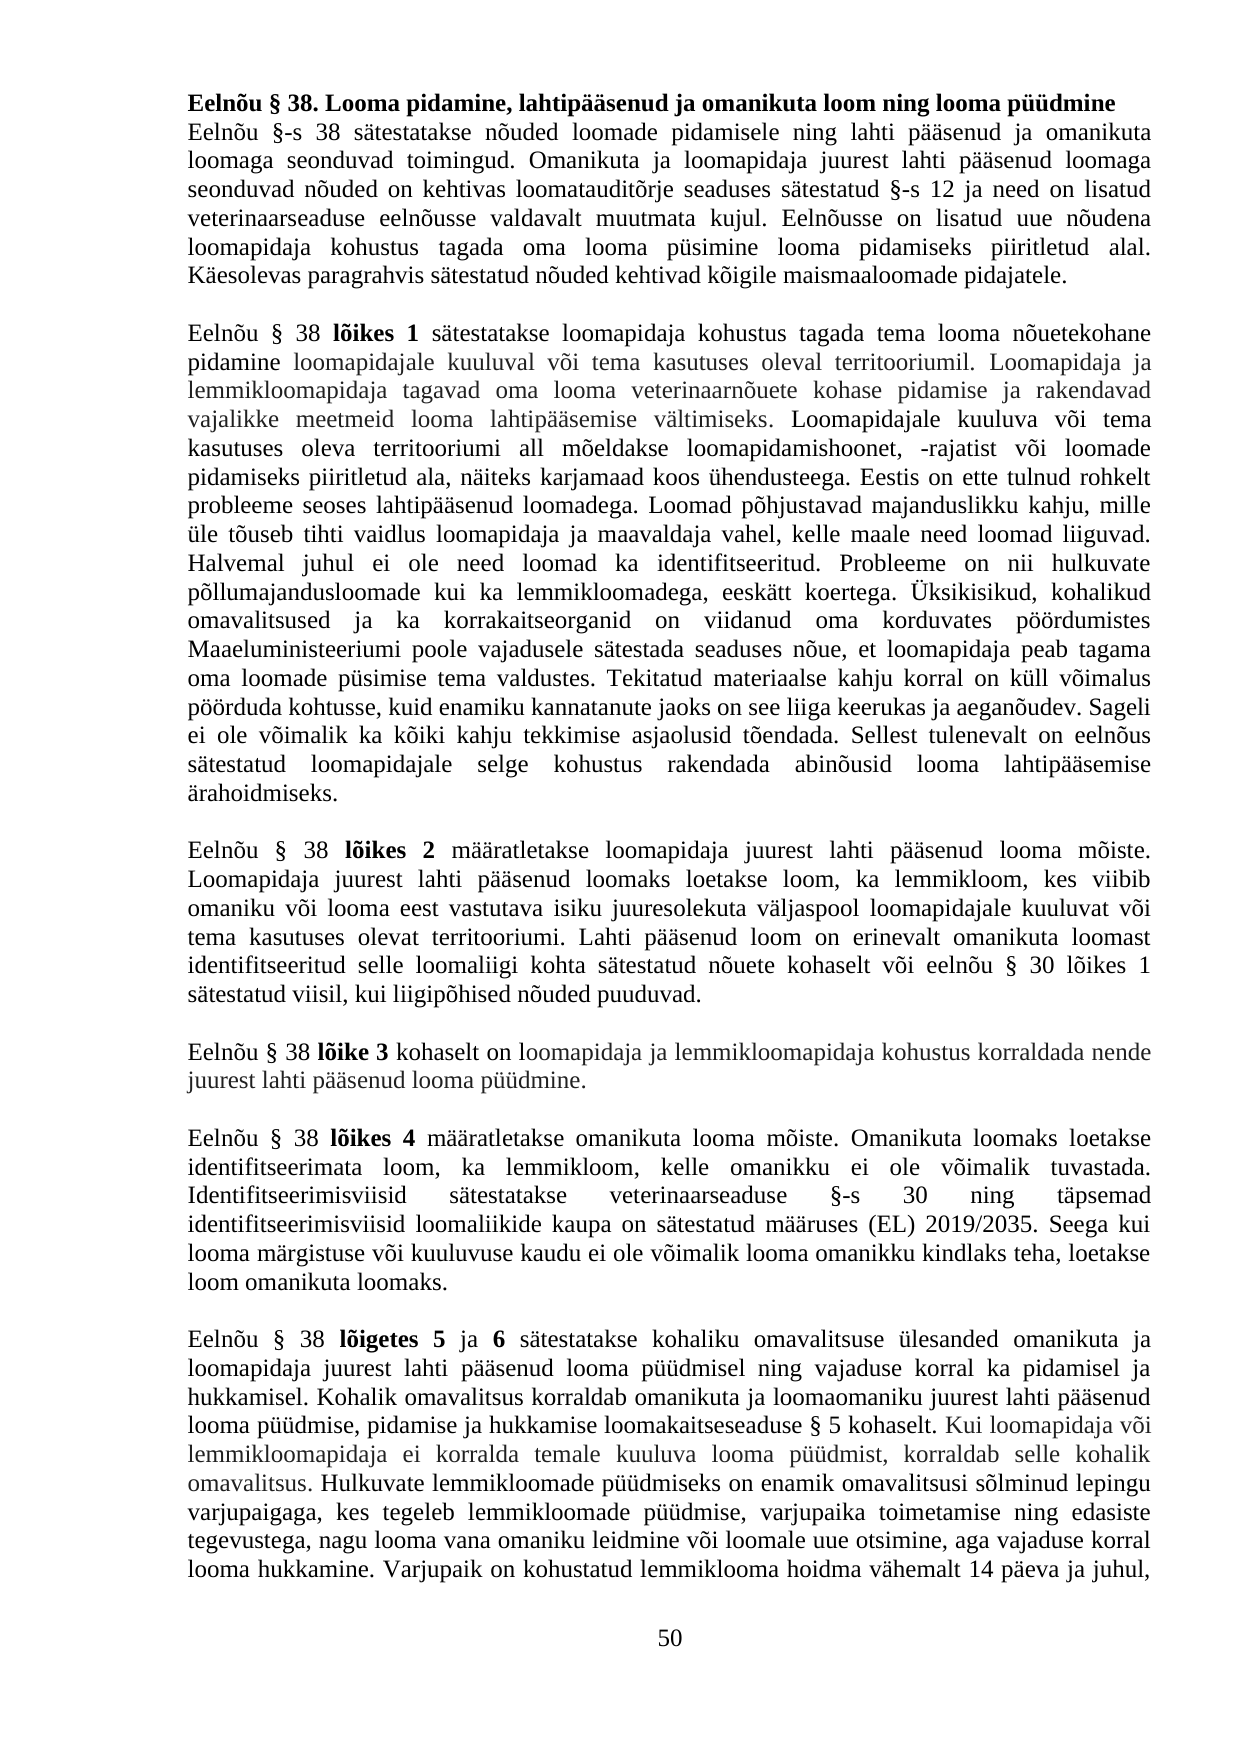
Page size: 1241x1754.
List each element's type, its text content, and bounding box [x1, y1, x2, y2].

subtitle Eelnõu § 38. Looma pidamine, lahtipääsenud ja omanikuta loom ning looma püüdmine [187, 88, 1152, 117]
text Eelnõu §-s 38 sätestatakse nõuded loomade pidamisele ning lahti pääsenud ja omanikuta loomaga seonduvad toimingud. Omanikuta ja loomapidaja juurest lahti pääsenud loomaga seonduvad nõuded on kehtivas loomatauditõrje seaduses sätestatud §-s 12 ja need on lisatud veterinaarseaduse eelnõusse valdavalt muutmata kujul. Eelnõusse on lisatud uue nõudena loomapidaja kohustus tagada oma looma püsimine looma pidamiseks piiritletud alal. Käesolevas paragrahvis sätestatud nõuded kehtivad kõigile maismaaloomade pidajatele. [187, 117, 1152, 289]
text Eelnõu § 38 lõike 3 kohaselt on loomapidaja ja lemmikloomapidaja kohustus korraldada nende juurest lahti pääsenud looma püüdmine. [187, 1037, 1152, 1094]
text Eelnõu § 38 lõikes 4 määratletakse omanikuta looma mõiste. Omanikuta loomaks loetakse identifitseerimata loom, ka lemmikloom, kelle omanikku ei ole võimalik tuvastada. Identifitseerimisviisid sätestatakse veterinaarseaduse §-s 30 ning täpsemad identifitseerimisviisid loomaliikide kaupa on sätestatud määruses (EL) 2019/2035. Seega kui looma märgistuse või kuuluvuse kaudu ei ole võimalik looma omanikku kindlaks teha, loetakse loom omanikuta loomaks. [187, 1123, 1152, 1295]
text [187, 1324, 1152, 1583]
text Eelnõu § 38 lõikes 2 määratletakse loomapidaja juurest lahti pääsenud looma mõiste. Loomapidaja juurest lahti pääsenud loomaks loetakse loom, ka lemmikloom, kes viibib omaniku või looma eest vastutava isiku juuresolekuta väljaspool loomapidajale kuuluvat või tema kasutuses olevat territooriumi. Lahti pääsenud loom on erinevalt omanikuta loomast identifitseeritud selle loomaliigi kohta sätestatud nõuete kohaselt või eelnõu § 30 lõikes 1 sätestatud viisil, kui liigipõhised nõuded puuduvad. [187, 835, 1152, 1008]
text Eelnõu § 38 lõikes 1 sätestatakse loomapidaja kohustus tagada tema looma nõuetekohane pidamine loomapidajale kuuluval või tema kasutuses oleval territooriumil. Loomapidaja ja lemmikloomapidaja tagavad oma looma veterinaarnõuete kohase pidamise ja rakendavad vajalikke meetmeid looma lahtipääsemise vältimiseks. Loomapidajale kuuluva või tema kasutuses oleva territooriumi all mõeldakse loomapidamishoonet, -rajatist või loomade pidamiseks piiritletud ala, näiteks karjamaad koos ühendusteega. Eestis on ette tulnud rohkelt probleeme seoses lahtipääsenud loomadega. Loomad põhjustavad majanduslikku kahju, mille üle tõuseb tihti vaidlus loomapidaja ja maavaldaja vahel, kelle maale need loomad liiguvad. Halvemal juhul ei ole need loomad ka identifitseeritud. Probleeme on nii hulkuvate põllumajandusloomade kui ka lemmikloomadega, eeskätt koertega. Üksikisikud, kohalikud omavalitsused ja ka korrakaitseorganid on viidanud oma korduvates pöördumistes Maaeluministeeriumi poole vajadusele sätestada seaduses nõue, et loomapidaja peab tagama oma loomade püsimise tema valdustes. Tekitatud materiaalse kahju korral on küll võimalus pöörduda kohtusse, kuid enamiku kannatanute jaoks on see liiga keerukas ja aeganõudev. Sageli ei ole võimalik ka kõiki kahju tekkimise asjaolusid tõendada. Sellest tulenevalt on eelnõus sätestatud loomapidajale selge kohustus rakendada abinõusid looma lahtipääsemise ärahoidmiseks. [187, 318, 1152, 807]
